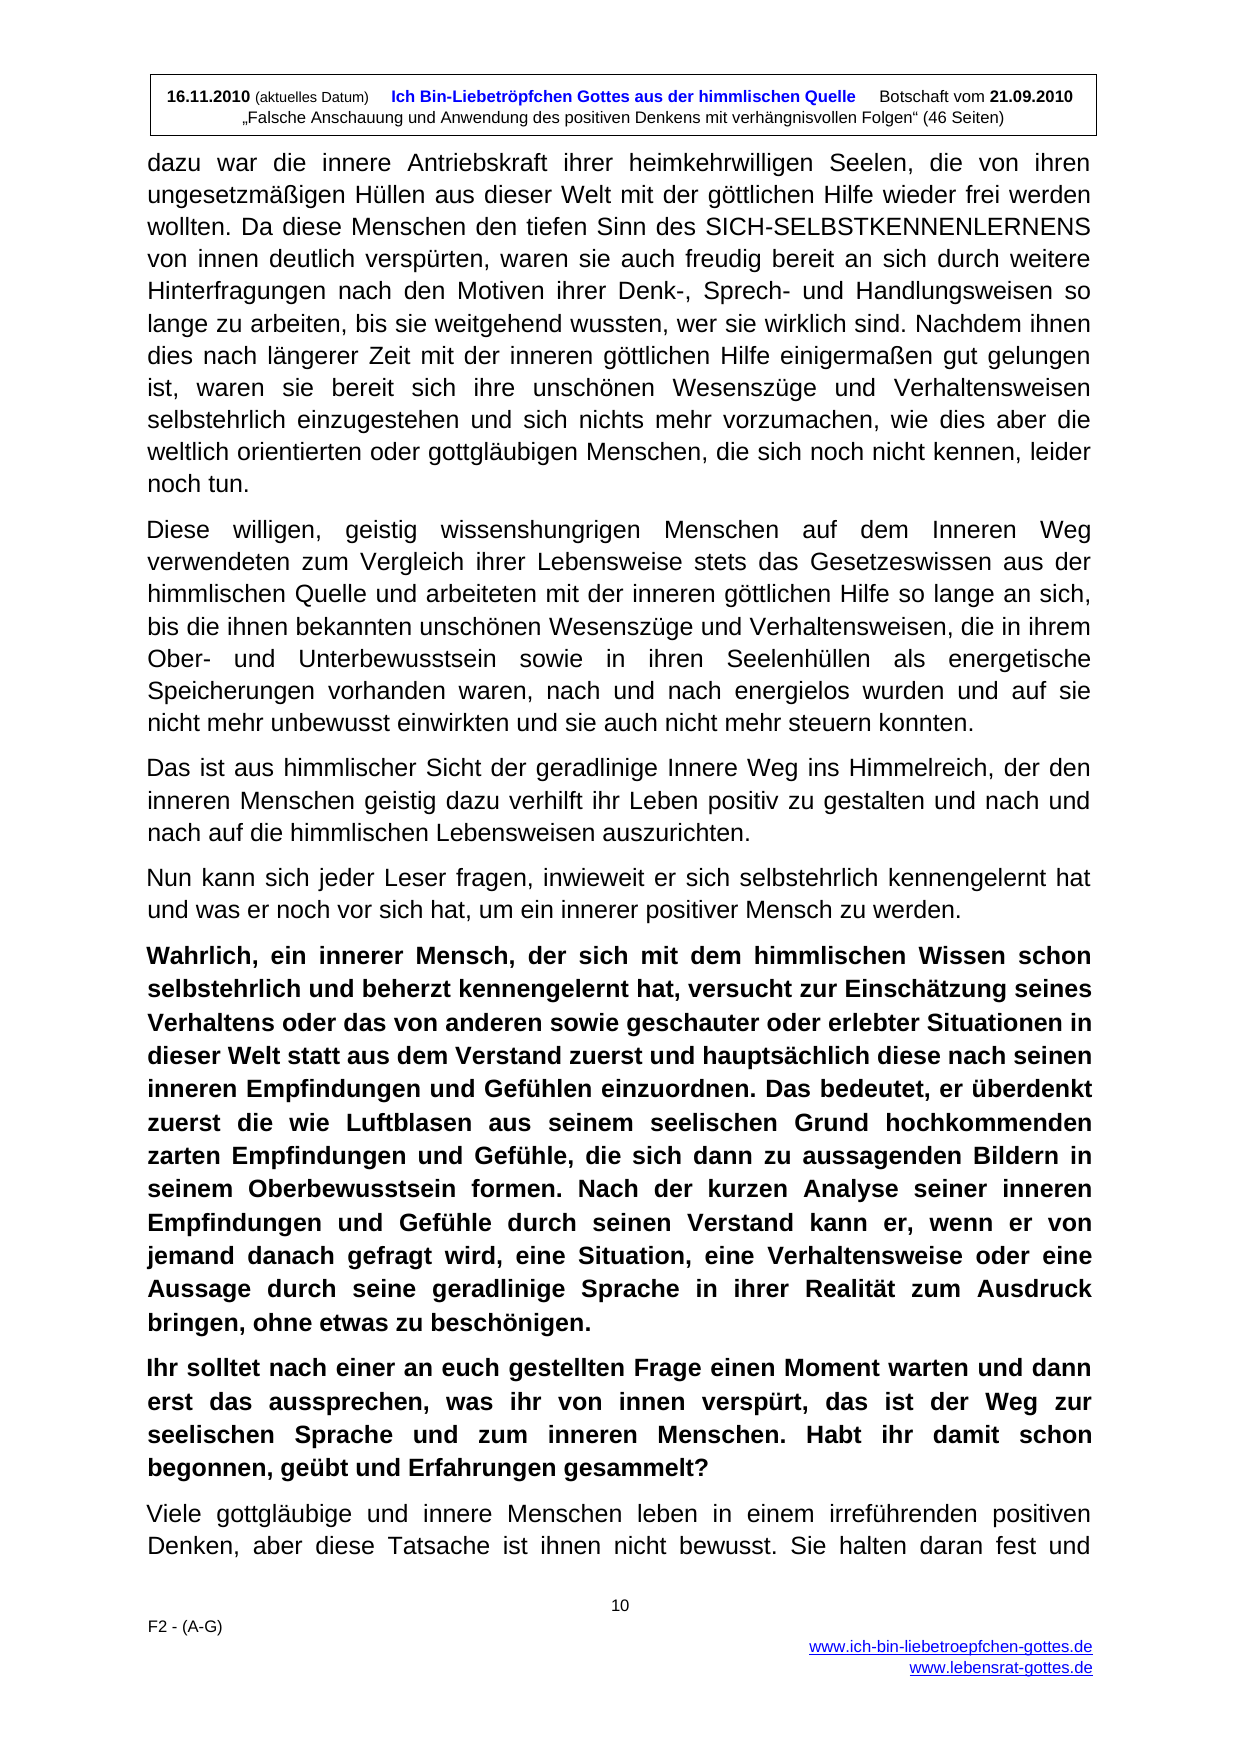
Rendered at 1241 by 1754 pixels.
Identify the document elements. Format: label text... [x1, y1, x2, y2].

text Wahrlich, ein innerer Mensch, der sich mit dem himmlischen Wissen schon selbstehrlich und beherzt kennengelernt hat, versucht zur Einschätzung seines Verhaltens oder das von anderen sowie geschauter oder erlebter Situationen in dieser Welt statt aus dem Verstand zuerst und hauptsächlich diese nach seinen inneren Empfindungen und Gefühlen einzuordnen. Das bedeutet, er überdenkt zuerst die wie Luftblasen aus seinem seelischen Grund hochkommenden zarten Empfindungen und Gefühle, die sich dann zu aussagenden Bildern in seinem Oberbewusstsein formen. Nach der kurzen Analyse seiner inneren Empfindungen und Gefühle durch seinen Verstand kann er, wenn er von jemand danach gefragt wird, eine Situation, eine Verhaltensweise oder eine Aussage durch seine geradlinige Sprache in ihrer Realität zum Ausdruck bringen, ohne etwas zu beschönigen. [146, 941, 1094, 1336]
text Nun kann sich jeder Leser fragen, inwieweit er sich selbstehrlich kennengelernt hat und was er noch vor sich hat, um ein innerer positiver Mensch zu werden. [146, 863, 1093, 924]
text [146, 1499, 1093, 1560]
text Ihr solltet nach einer an euch gestellten Frage einen Moment warten und dann erst das aussprechen, was ihr von innen verspürt, das ist der Weg zur seelischen Sprache und zum inneren Menschen. Habt ihr damit schon begonnen, geübt und Erfahrungen gesammelt? [146, 1353, 1094, 1482]
text Das ist aus himmlischer Sicht der geradlinige Innere Weg ins Himmelreich, der den inneren Menschen geistig dazu verhilft ihr Leben positiv zu gestalten und nach und nach auf die himmlischen Lebensweisen auszurichten. [146, 753, 1093, 847]
text Diese willigen, geistig wissenshungrigen Menschen auf dem Inneren Weg verwendeten zum Vergleich ihrer Lebensweise stets das Gesetzeswissen aus der himmlischen Quelle und arbeiteten mit der inneren göttlichen Hilfe so lange an sich, bis die ihnen bekannten unschönen Wesenszüge und Verhaltensweisen, die in ihrem Ober- und Unterbewusstsein sowie in ihren Seelenhüllen als energetische Speicherungen vorhanden waren, nach und nach energielos wurden und auf sie nicht mehr unbewusst einwirkten und sie auch nicht mehr steuern konnten. [146, 515, 1093, 737]
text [146, 148, 1093, 498]
